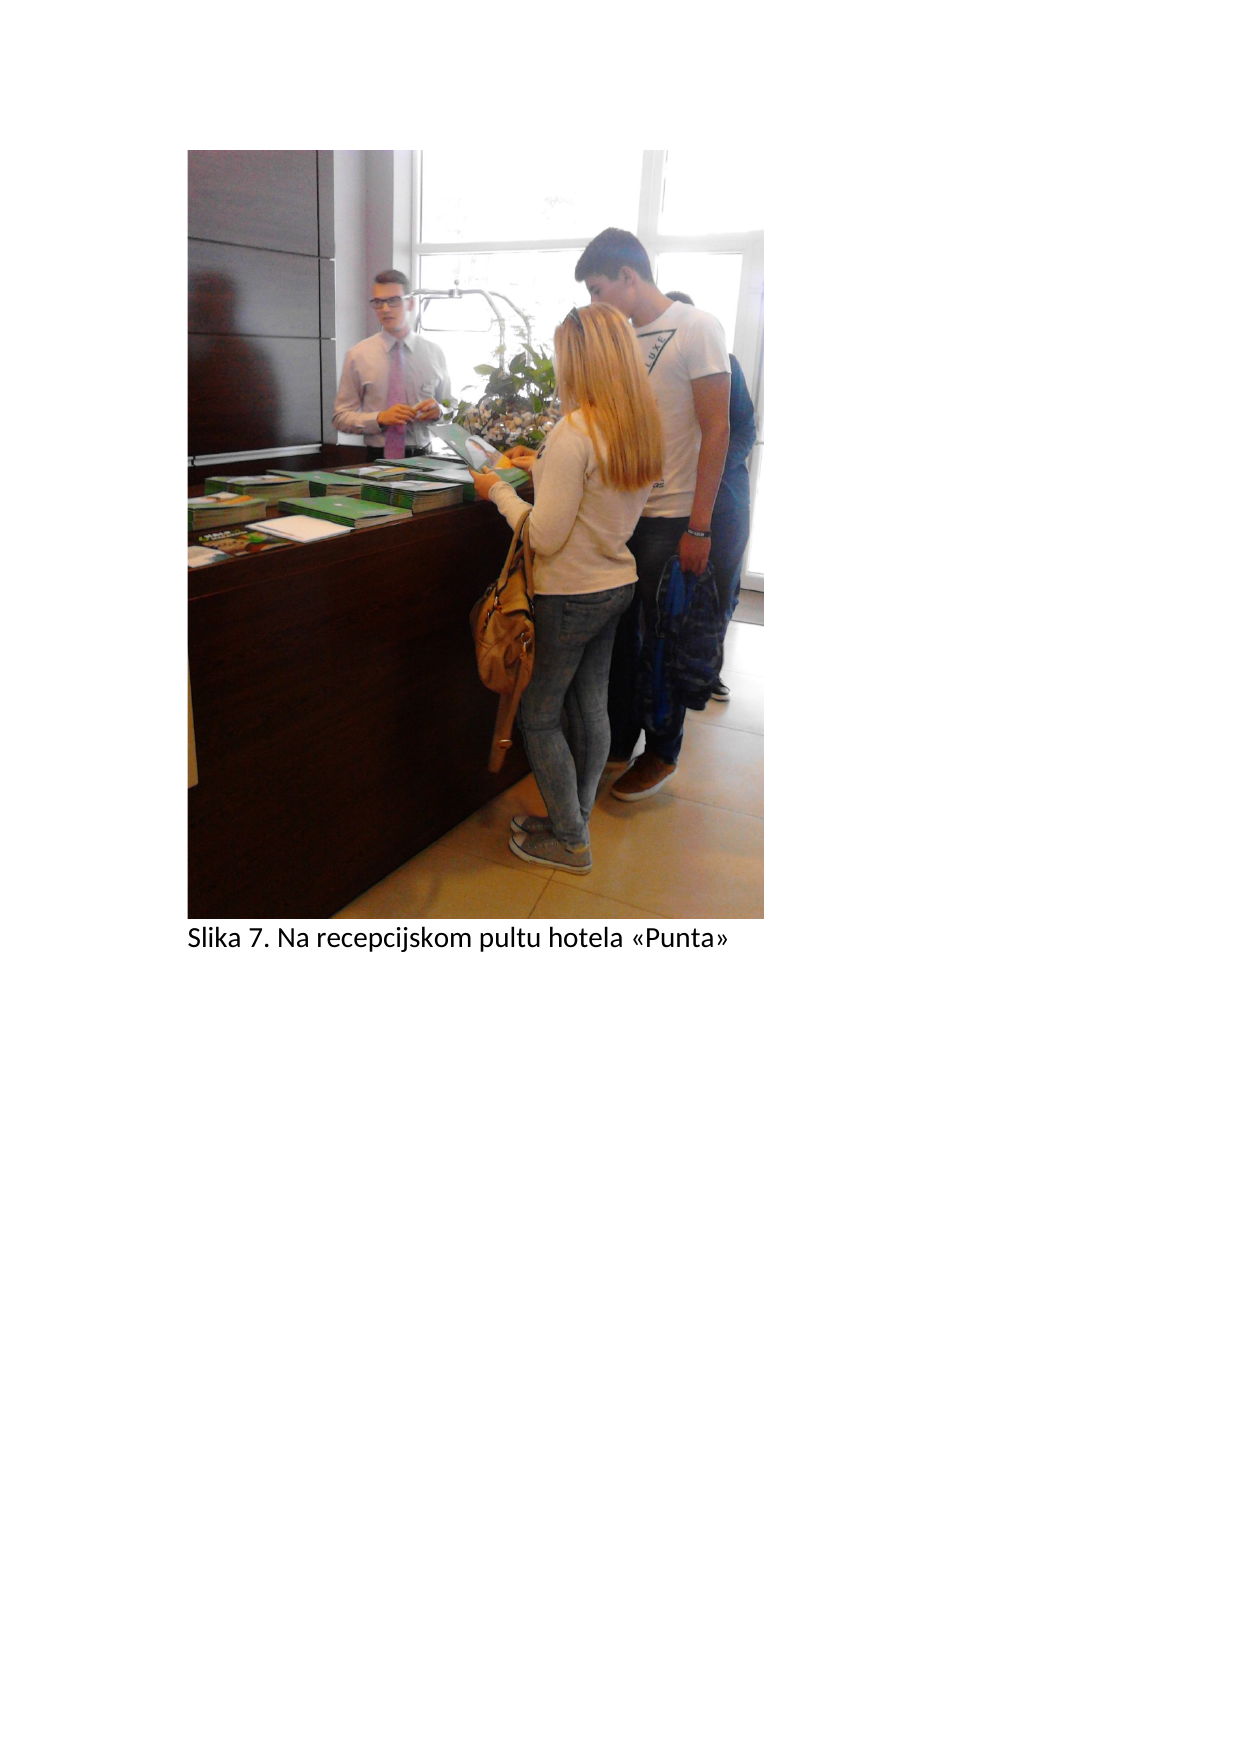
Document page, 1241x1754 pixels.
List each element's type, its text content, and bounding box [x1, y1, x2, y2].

text Slika 7. Na recepcijskom pultu hotela «Punta» [187, 919, 1053, 954]
picture [187, 150, 764, 919]
